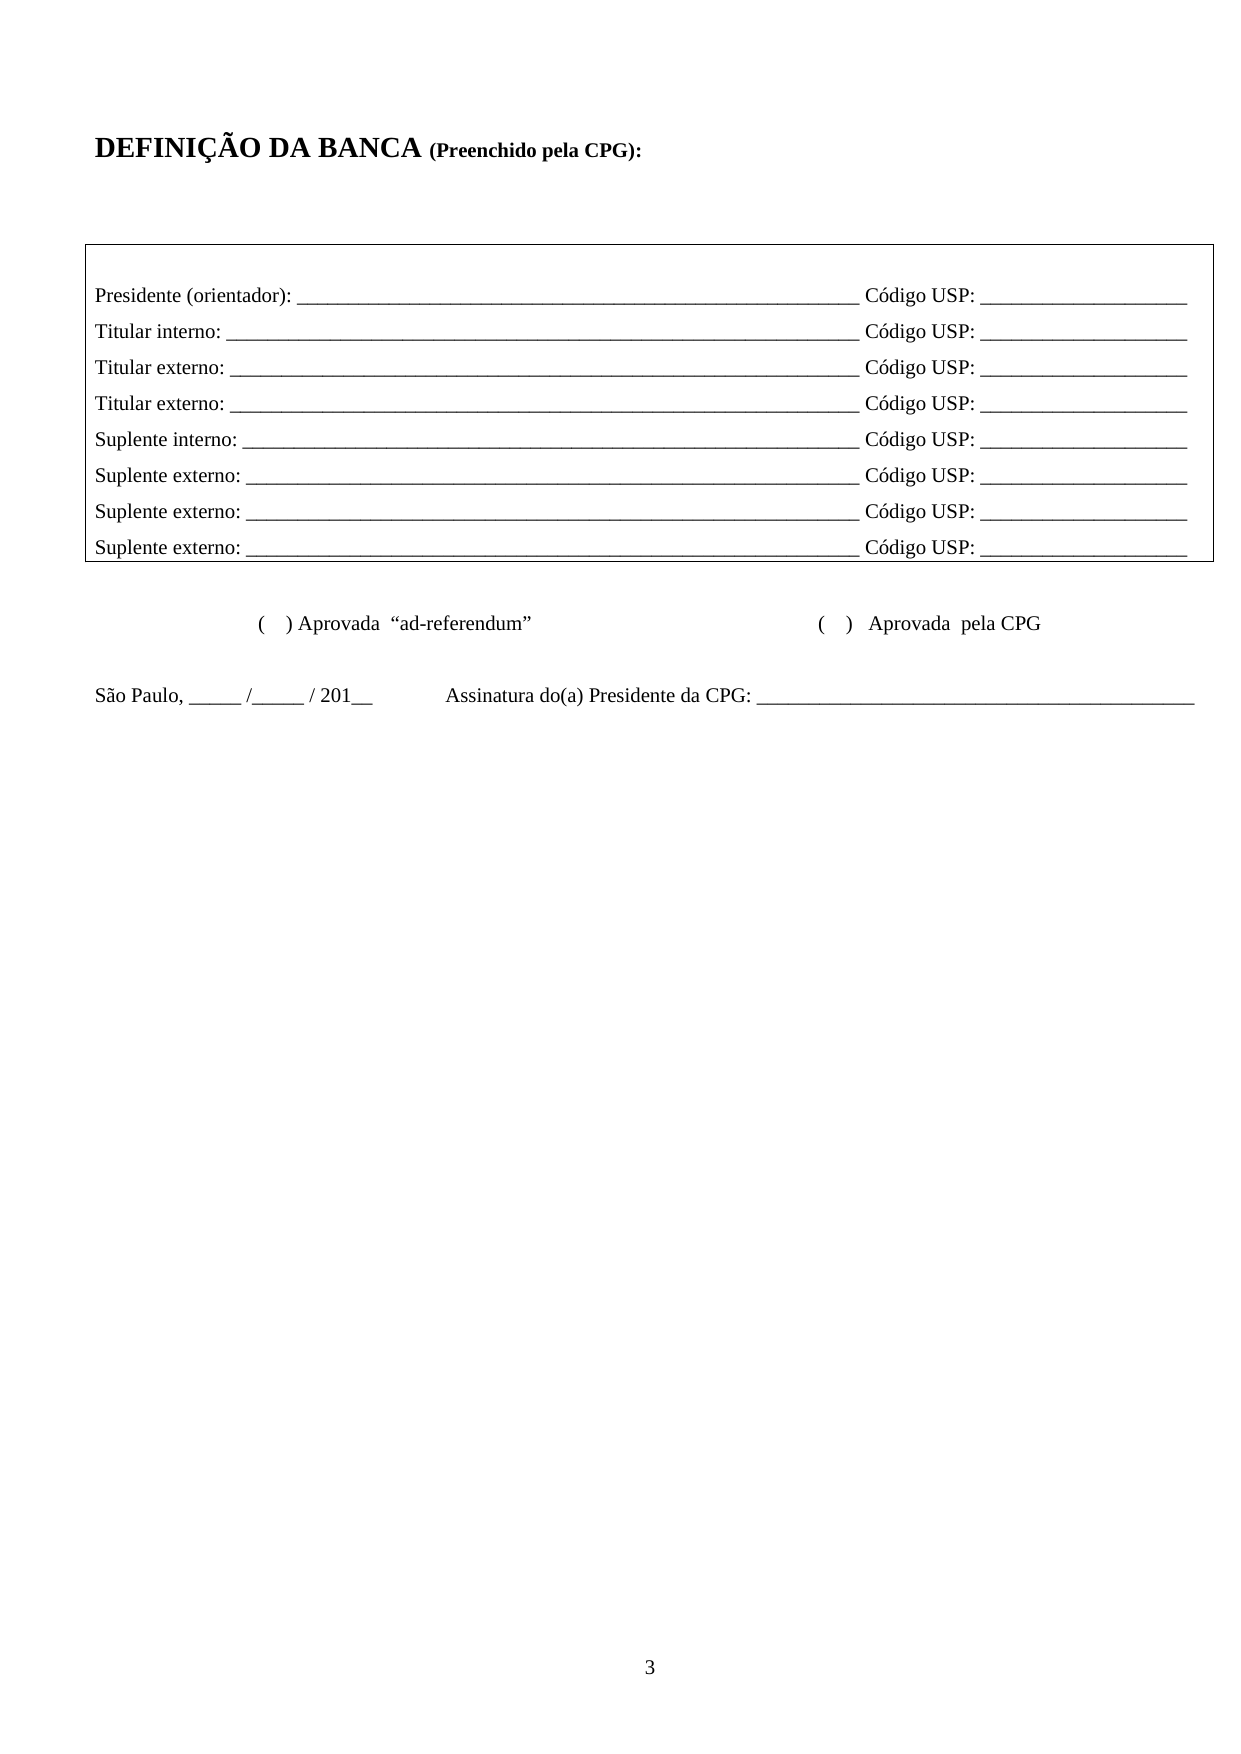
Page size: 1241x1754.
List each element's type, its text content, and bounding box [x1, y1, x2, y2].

text São Paulo, _____ /_____ / 201__ Assinatura do(a) Presidente da CPG: __________________________________________ [94, 682, 1205, 707]
text ( ) Aprovada “ad-referendum” ( ) Aprovada pela CPG [94, 610, 1205, 634]
text DEFINIÇÃO DA BANCA (Preenchido pela CPG): [94, 131, 1205, 164]
text Suplente interno: Código USP: [86, 424, 1213, 451]
text Suplente externo: Código USP: [86, 460, 1213, 487]
text Titular interno: Código USP: [86, 316, 1213, 343]
text Suplente externo: Código USP: [86, 496, 1213, 523]
text Presidente (orientador): Código USP: [86, 280, 1213, 307]
text Suplente externo: Código USP: [86, 532, 1213, 561]
text Titular externo: Código USP: [86, 388, 1213, 415]
text Titular externo: Código USP: [86, 352, 1213, 379]
